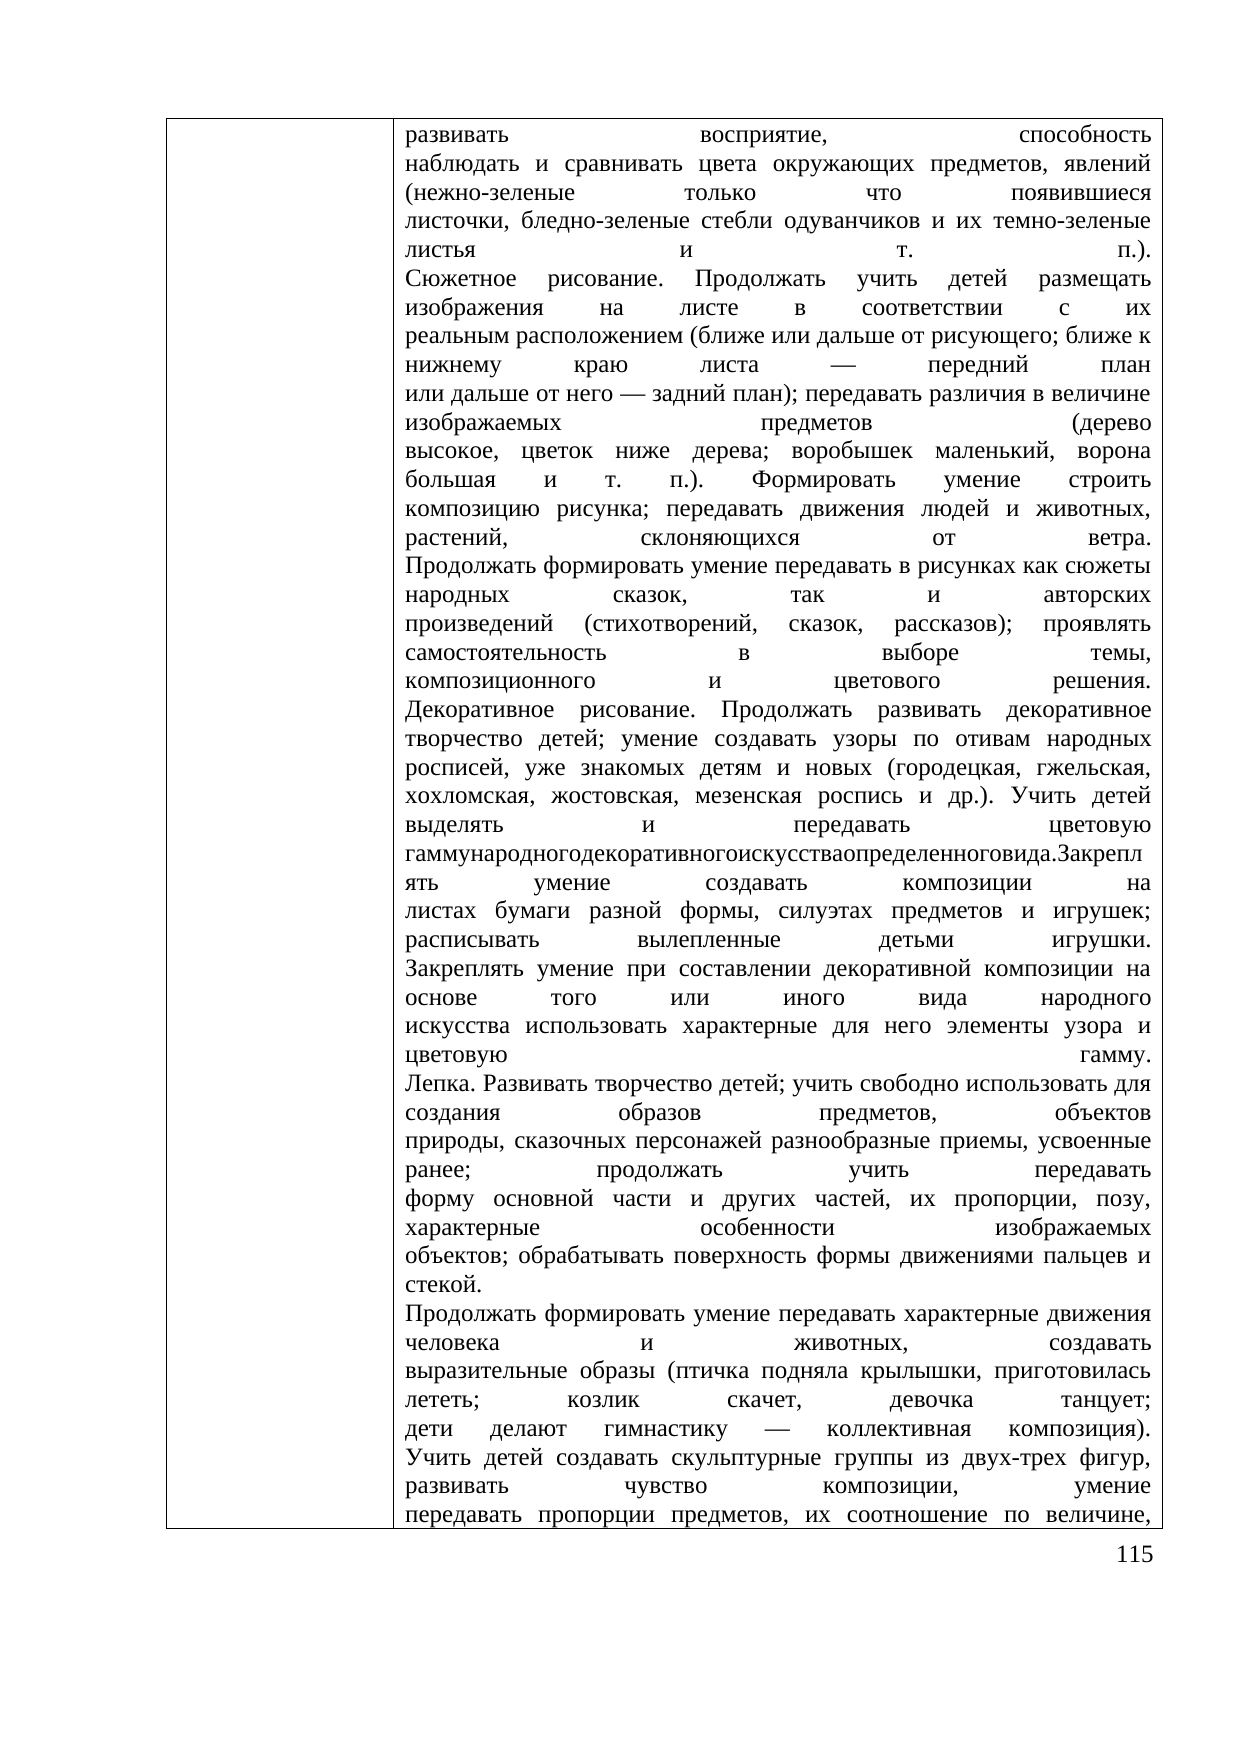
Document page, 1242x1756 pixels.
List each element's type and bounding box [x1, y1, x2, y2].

table_cell [167, 119, 393, 1528]
table_cell [394, 119, 1162, 1528]
